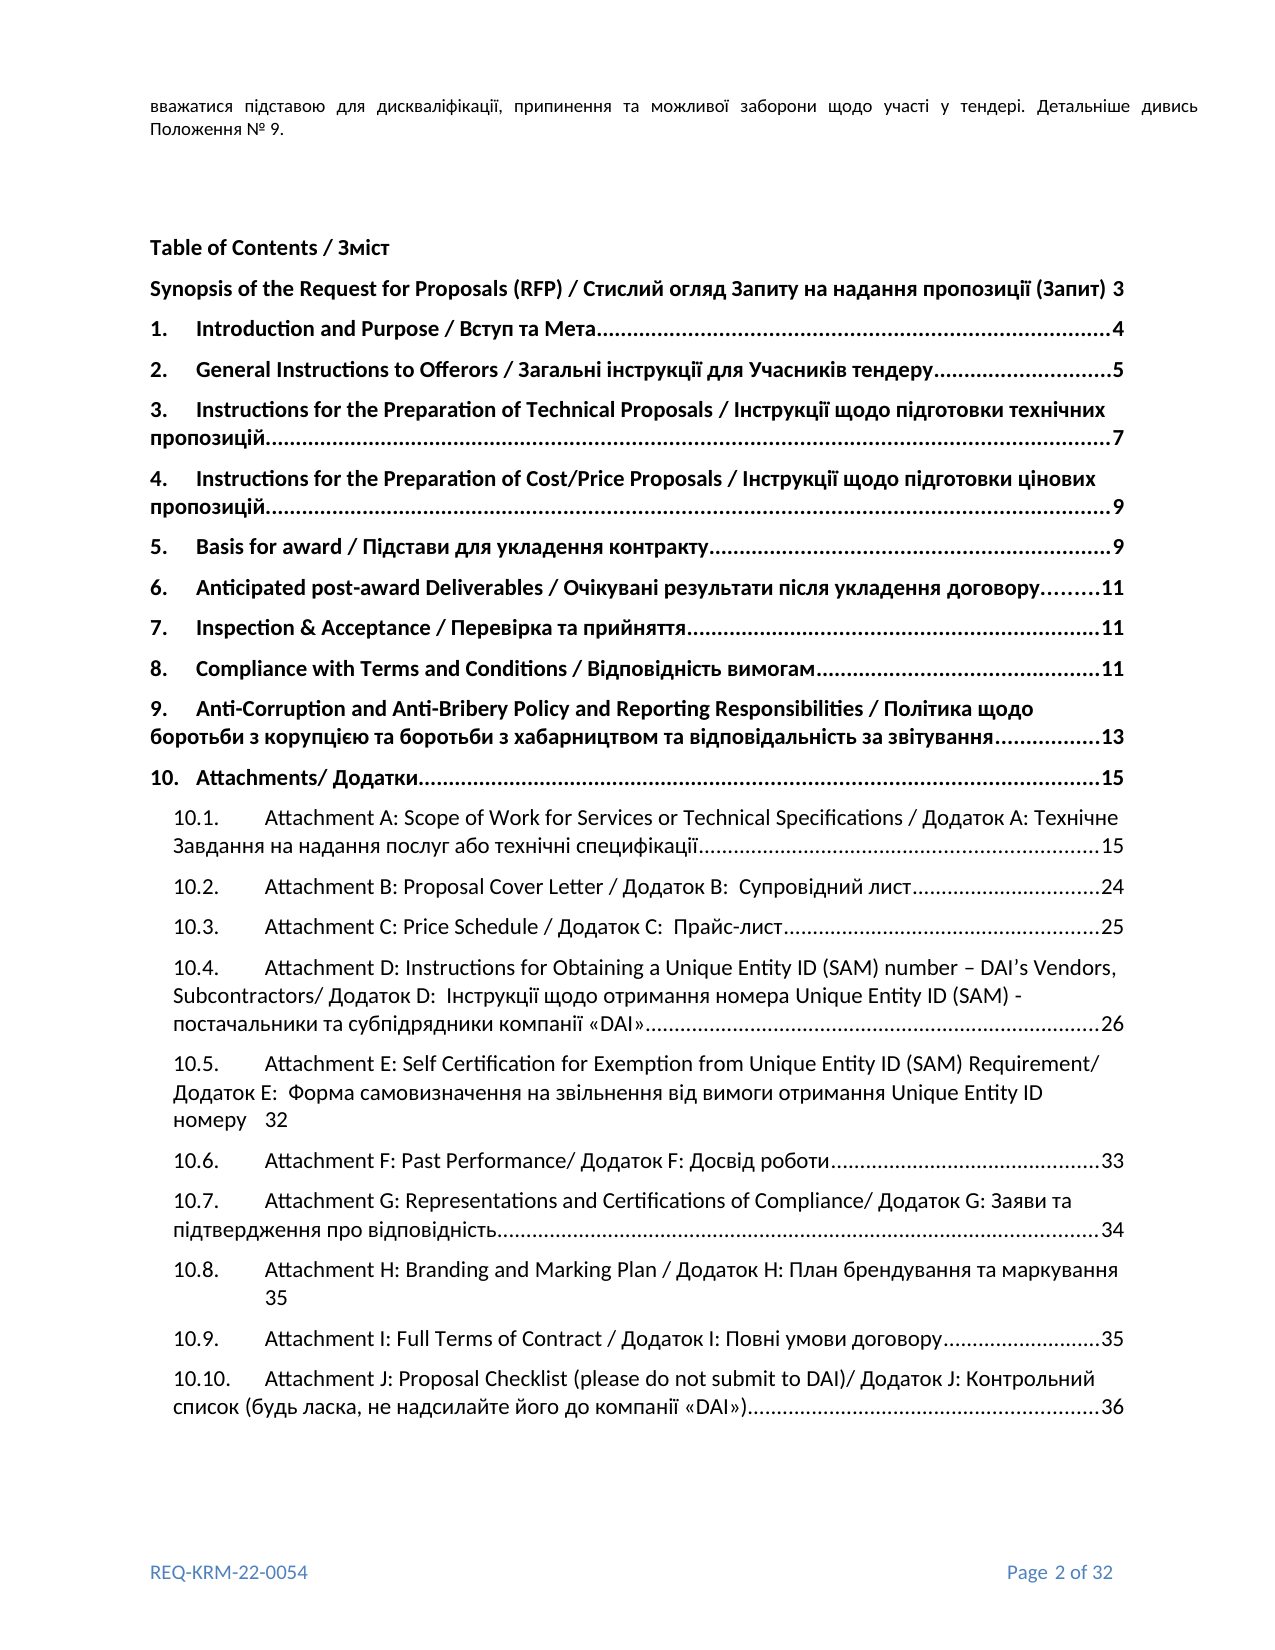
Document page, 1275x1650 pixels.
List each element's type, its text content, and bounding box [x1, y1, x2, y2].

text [150, 94, 1200, 139]
text 3. Instructions for the Preparation of Technical Proposals / Інструкції щодо підготовки технічних пропозицій 7 [150, 395, 1125, 451]
text 10.1. Attachment A: Scope of Work for Services or Technical Specifications / Додаток А: Технічне Завдання на надання послуг або технічні специфікації 15 [173, 803, 1125, 859]
text 7. Inspection & Acceptance / Перевірка та прийняття 11 [150, 613, 1125, 641]
text 10.8. Attachment H: Branding and Marking Plan / Додаток H: План брендування та маркування 35 [173, 1255, 1125, 1311]
text 10.9. Attachment I: Full Terms of Contract / Додаток I: Повні умови договору 35 [173, 1324, 1125, 1352]
text 10.6. Attachment F: Past Performance/ Додаток F: Досвід роботи 33 [173, 1146, 1125, 1174]
text Synopsis of the Request for Proposals (RFP) / Стислий огляд Запиту на надання пропозиції (Запит) 3 [150, 274, 1125, 302]
text 10.2. Attachment B: Proposal Cover Letter / Додаток В: Супровідний лист 24 [173, 872, 1125, 900]
text 10.7. Attachment G: Representations and Certifications of Compliance/ Додаток G: Заяви та підтвердження про відповідність 34 [173, 1187, 1125, 1243]
text 1. Introduction and Purpose / Вступ та Мета 4 [150, 314, 1125, 342]
text 9. Anti-Corruption and Anti-Bribery Policy and Reporting Responsibilities / Політика щодо боротьби з корупцією та боротьби з хабарництвом та відповідальність за звітування 13 [150, 694, 1125, 750]
text 10.5. Attachment E: Self Certification for Exemption from Unique Entity ID (SAM) Requirement/ Додаток E: Форма самовизначення на звільнення від вимоги отримання Unique Entity ID номеру 32 [173, 1049, 1125, 1134]
text Table of Contents / Зміст [150, 233, 1125, 261]
text 10.3. Attachment C: Price Schedule / Додаток С: Прайс-лист 25 [173, 912, 1125, 941]
text 10. Attachments/ Додатки 15 [150, 763, 1125, 791]
text 10.4. Attachment D: Instructions for Obtaining a Unique Entity ID (SAM) number – DAI’s Vendors, Subcontractors/ Додаток D: Інструкції щодо отримання номера Unique Entity ID (SAM) - постачальники та субпідрядники компанії «DAI» 26 [173, 953, 1125, 1037]
text 5. Basis for award / Підстави для укладення контракту 9 [150, 532, 1125, 560]
text 8. Compliance with Terms and Conditions / Відповідність вимогам 11 [150, 654, 1125, 682]
text 10.10. Attachment J: Proposal Checklist (please do not submit to DAI)/ Додаток J: Контрольний список (будь ласка, не надсилайте його до компанії «DAI») 36 [173, 1364, 1125, 1420]
text 4. Instructions for the Preparation of Cost/Price Proposals / Інструкції щодо підготовки цінових пропозицій 9 [150, 464, 1125, 520]
text 2. General Instructions to Offerors / Загальні інструкції для Учасників тендеру 5 [150, 355, 1125, 383]
text 6. Anticipated post-award Deliverables / Очікувані результати після укладення договору 11 [150, 573, 1125, 601]
